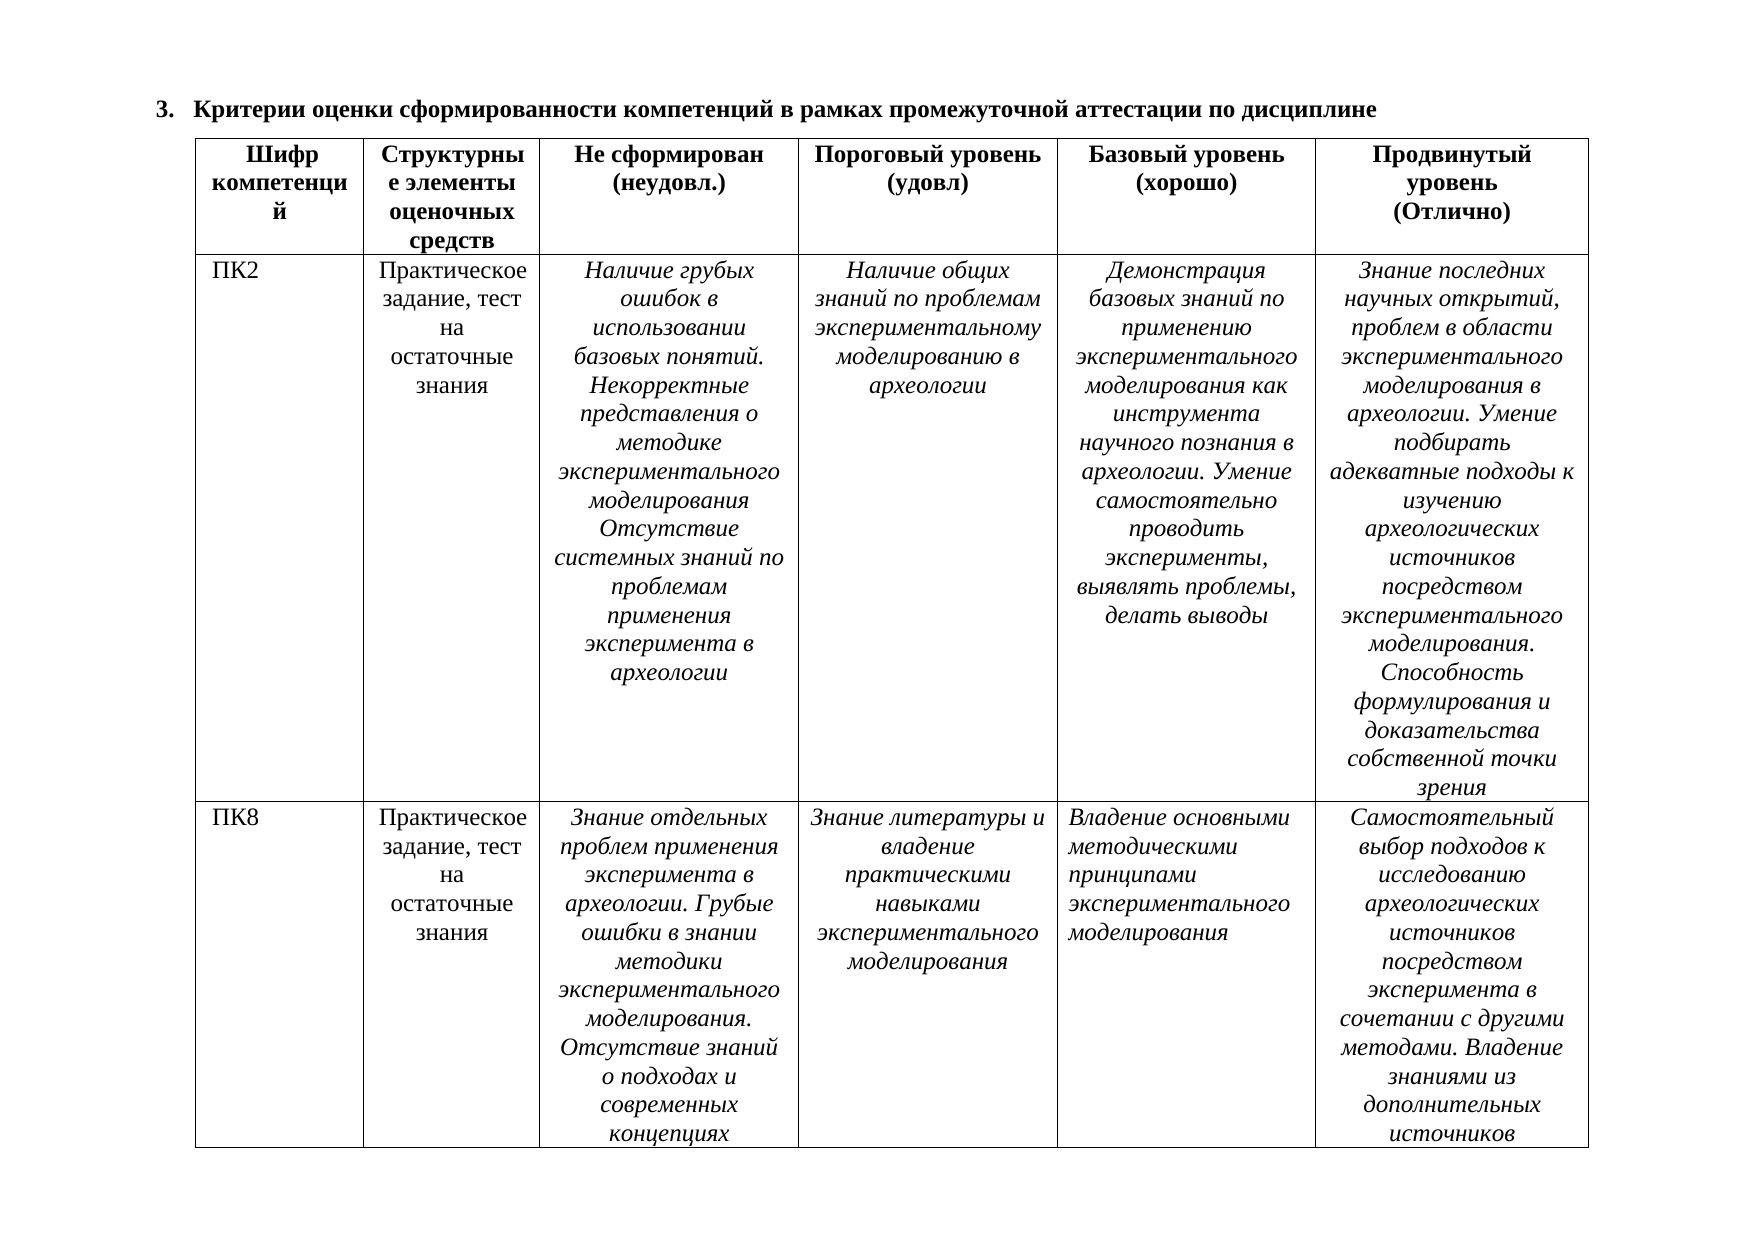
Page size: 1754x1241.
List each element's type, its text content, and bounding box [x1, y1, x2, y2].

table_cell ПК2 [196, 255, 363, 801]
table_cell Практическое задание, тест на остаточные знания [364, 255, 539, 801]
table_cell Знание последних научных открытий, проблем в области экспериментального моделирования в археологии. Умение подбирать адекватные подходы к изучению археологических источников посредством экспериментального моделирования. Способность формулирования и доказательства собственной точки зрения [1316, 255, 1588, 801]
table_header Структурные элементы оценочных средств [364, 139, 539, 254]
table_cell Знание литературы и владение практическими навыками экспериментального моделирования [799, 802, 1057, 1147]
table_cell Демонстрация базовых знаний по применению экспериментального моделирования как инструмента научного познания в археологии. Умение самостоятельно проводить эксперименты, выявлять проблемы, делать выводы [1058, 255, 1315, 801]
list Критерии оценки сформированности компетенций в рамках промежуточной аттестации по дисциплине [156, 94, 1665, 123]
table_header Пороговый уровень (удовл) [799, 139, 1057, 254]
table_header Продвинутый уровень (Отлично) [1316, 139, 1588, 254]
table_cell Наличие общих знаний по проблемам экспериментальному моделированию в археологии [799, 255, 1057, 801]
table_cell ПК8 [196, 802, 363, 1147]
table_cell Владение основными методическими принципами экспериментального моделирования [1058, 802, 1315, 1147]
table_header Шифр компетенций [196, 139, 363, 254]
table_header Не сформирован (неудовл.) [540, 139, 798, 254]
table_header Базовый уровень (хорошо) [1058, 139, 1315, 254]
table_cell Наличие грубых ошибок в использовании базовых понятий. Некорректные представления о методике экспериментального моделирования Отсутствие системных знаний по проблемам применения эксперимента в археологии [540, 255, 798, 801]
table_cell Практическое задание, тест на остаточные знания [364, 802, 539, 1147]
table_cell Знание отдельных проблем применения эксперимента в археологии. Грубые ошибки в знании методики экспериментального моделирования. Отсутствие знаний о подходах и современных концепциях [540, 802, 798, 1147]
table_cell Самостоятельный выбор подходов к исследованию археологических источников посредством эксперимента в сочетании с другими методами. Владение знаниями из дополнительных источников [1316, 802, 1588, 1147]
